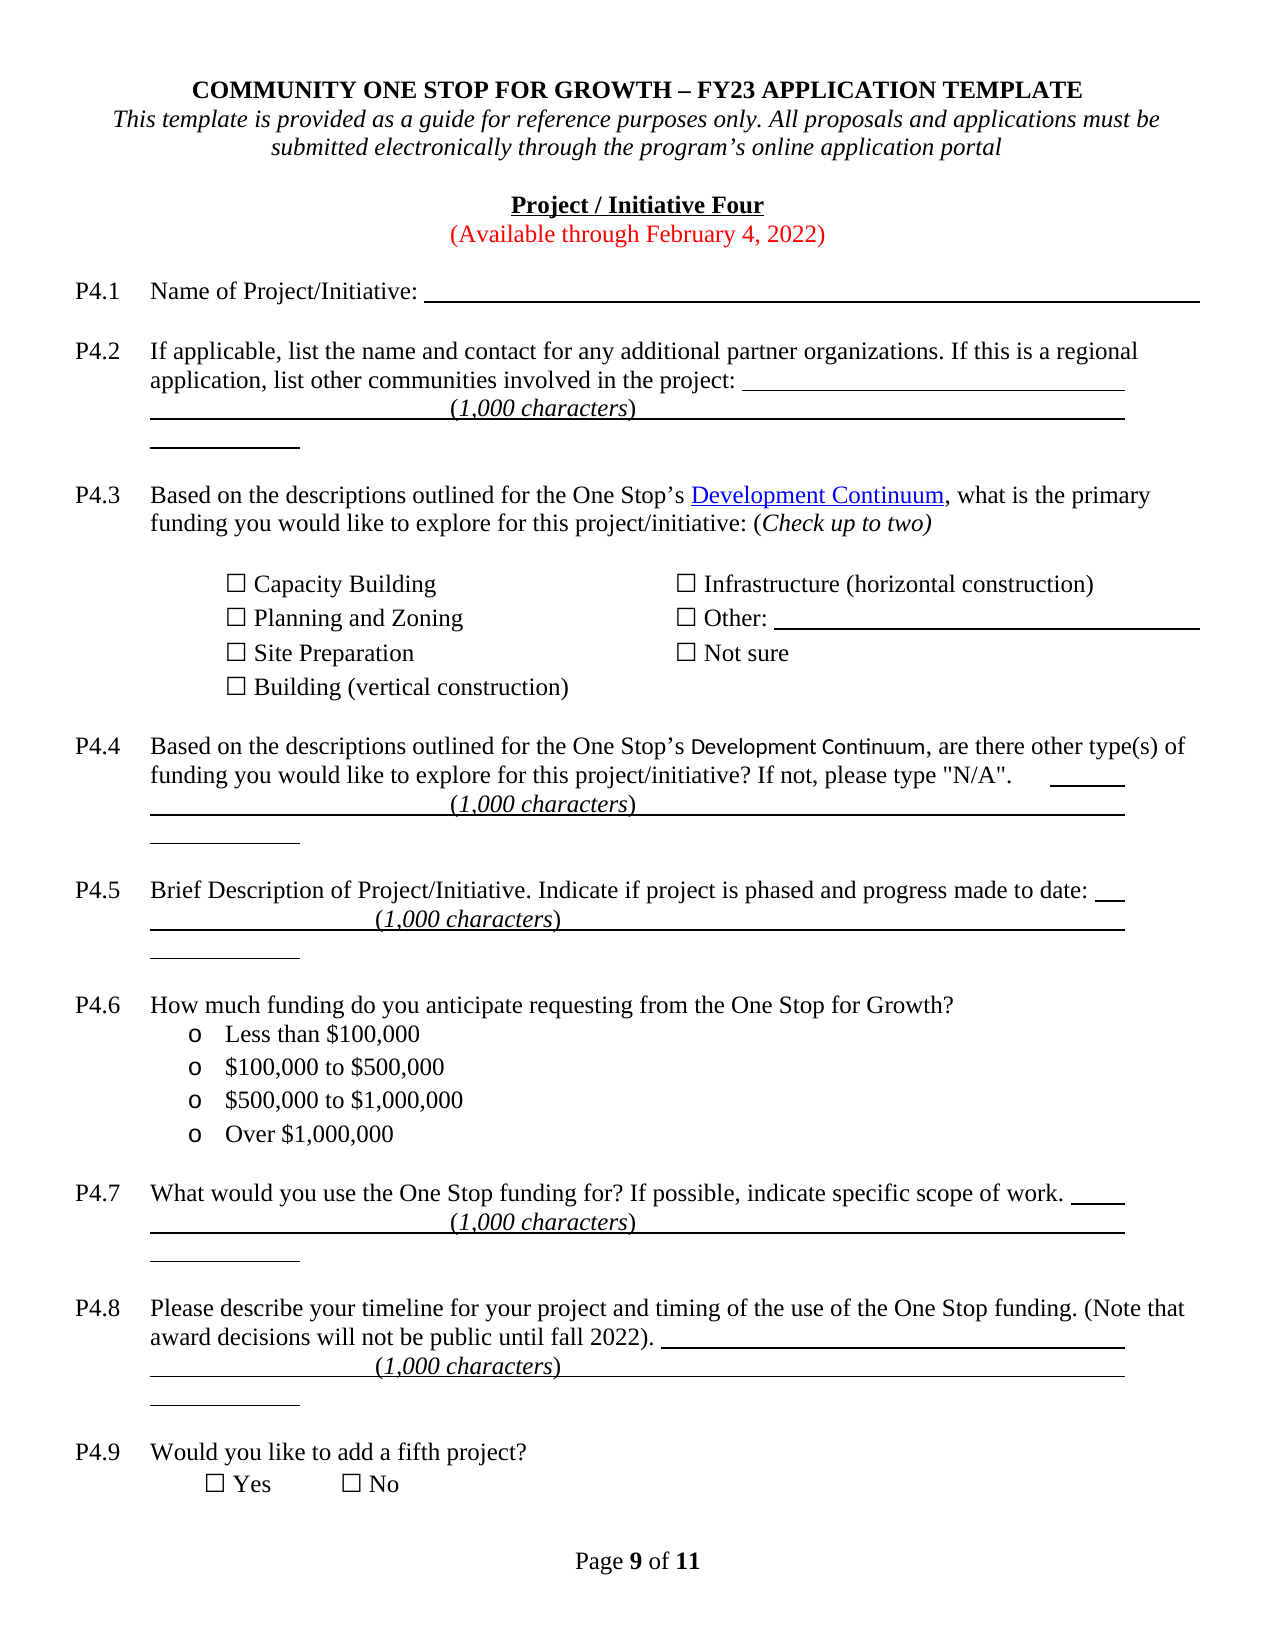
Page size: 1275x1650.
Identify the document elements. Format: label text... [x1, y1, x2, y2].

list What would you use the One Stop funding for? If possible, indicate specific scope of work. (1,000 characters) [75, 1178, 1200, 1265]
list Other: [675, 600, 1200, 634]
list Capacity Building [225, 566, 600, 600]
table_header No [329, 1466, 469, 1500]
list Site Preparation [225, 634, 600, 668]
list $100,000 to $500,000 [187, 1052, 1200, 1083]
list Infrastructure (horizontal construction) [675, 566, 1200, 600]
text (Available through February 4, 2022) [75, 219, 1200, 247]
list Over $1,000,000 [187, 1119, 1200, 1150]
list Brief Description of Project/Initiative. Indicate if project is phased and progress made to date: (1,000 characters) [75, 875, 1200, 962]
list Would you like to add a fifth project? [75, 1437, 1200, 1466]
list How much funding do you anticipate requesting from the One Stop for Growth? [75, 990, 1200, 1019]
list Less than $100,000 [187, 1019, 1200, 1050]
list Planning and Zoning [225, 600, 600, 634]
list Name of Project/Initiative: [75, 276, 1200, 305]
list $500,000 to $1,000,000 [187, 1086, 1200, 1116]
list Based on the descriptions outlined for the One Stop’s Development Continuum, what is the primary funding you would like to explore for this project/initiative: (Check up to two) [75, 480, 1200, 537]
list If applicable, list the name and contact for any additional partner organizations. If this is a regional application, list other communities involved in the project: (1,000 characters) [75, 336, 1200, 451]
list Building (vertical construction) [225, 668, 600, 702]
list Based on the descriptions outlined for the One Stop’s Development Continuum, are there other type(s) of funding you would like to explore for this project/initiative? If not, please type "N/A". (1,000 characters) [75, 731, 1200, 847]
list Please describe your timeline for your project and timing of the use of the One Stop funding. (Note that award decisions will not be public until fall 2022). (1,000 characters) [75, 1293, 1200, 1408]
list Not sure [675, 634, 1200, 668]
table_header Yes [193, 1466, 329, 1500]
text Project / Initiative Four [75, 190, 1200, 219]
